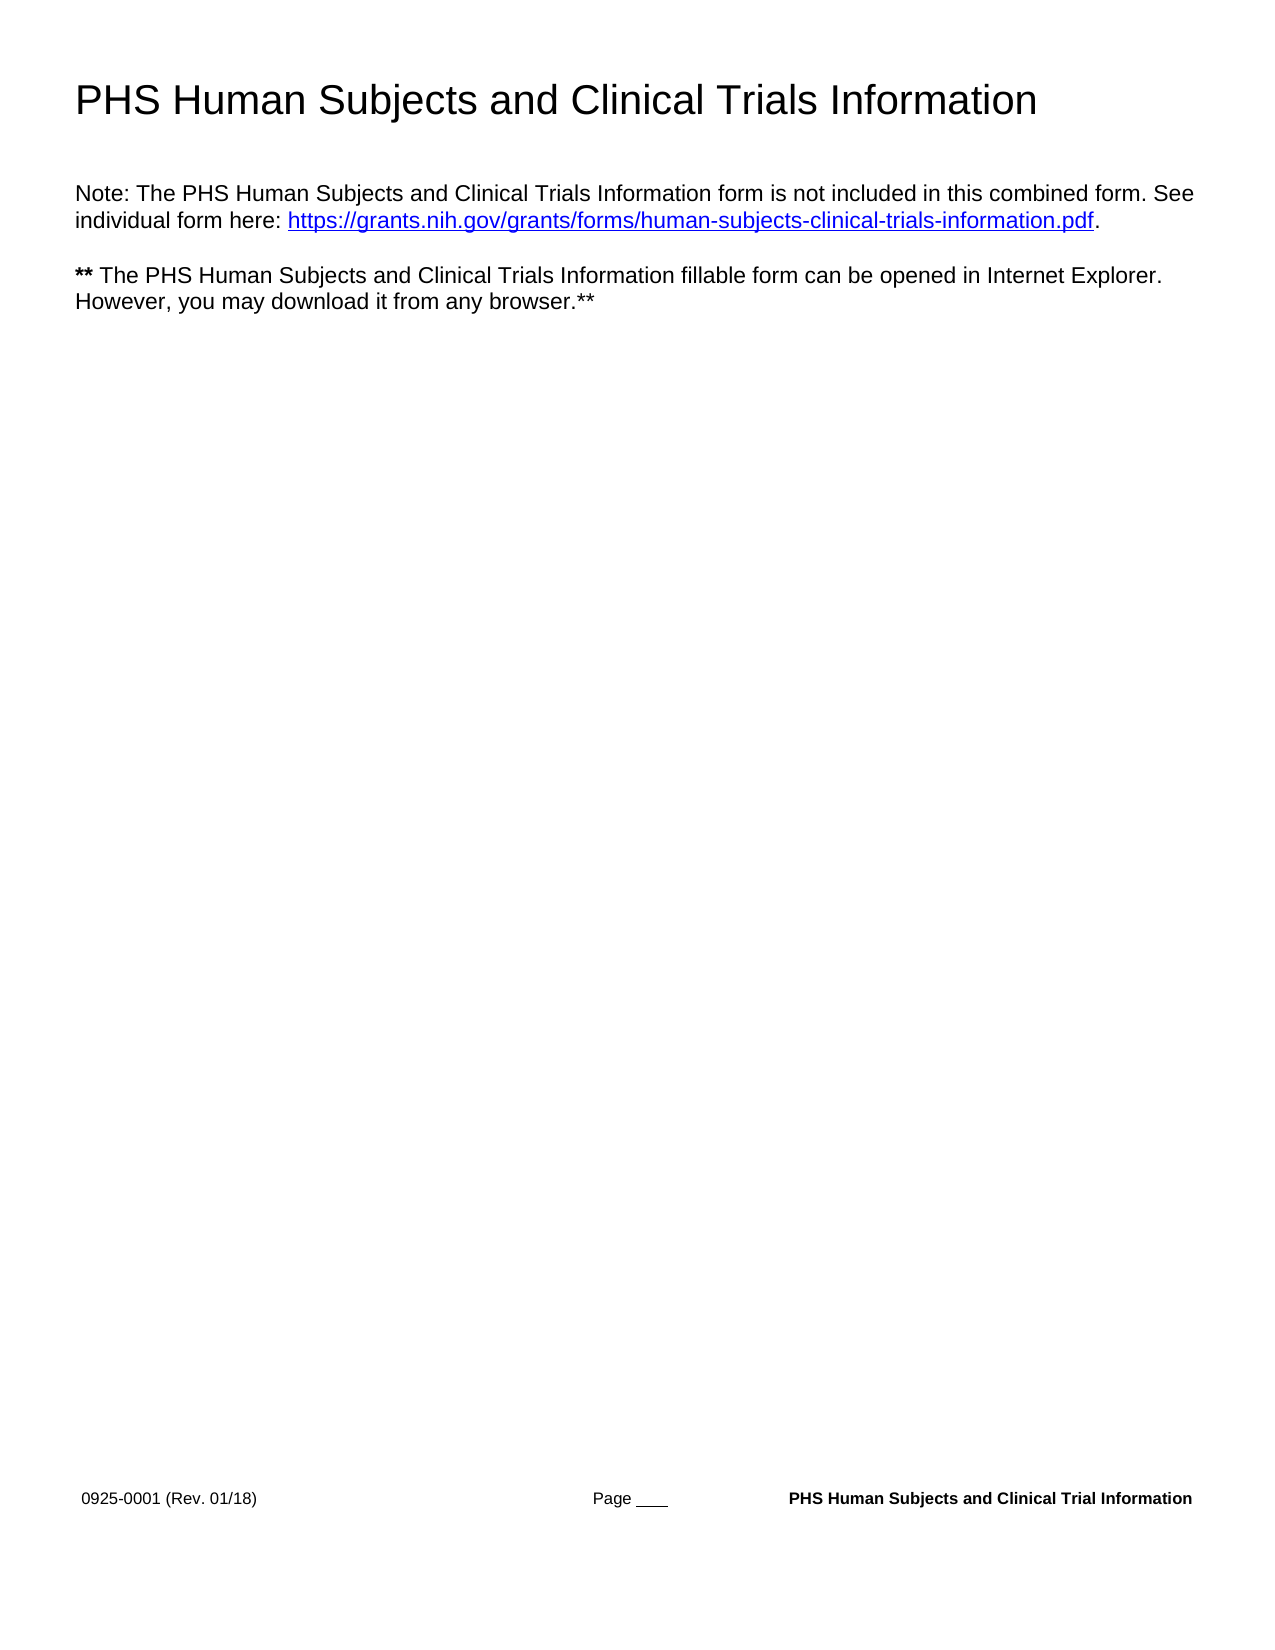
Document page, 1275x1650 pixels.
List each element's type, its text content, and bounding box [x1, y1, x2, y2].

text ** The PHS Human Subjects and Clinical Trials Information fillable form can be opened in Internet Explorer. However, you may download it from any browser.** [75, 262, 1200, 314]
text Note: The PHS Human Subjects and Clinical Trials Information form is not included in this combined form. See individual form here: https://grants.nih.gov/grants/forms/human-subjects-clinical-trials-information.pdf. [75, 180, 1200, 233]
text 0925-0001 (Rev. 01/18) Page PHS Human Subjects and Clinical Trial Information [81, 1489, 1200, 1508]
text PHS Human Subjects and Clinical Trials Information [75, 75, 1200, 123]
